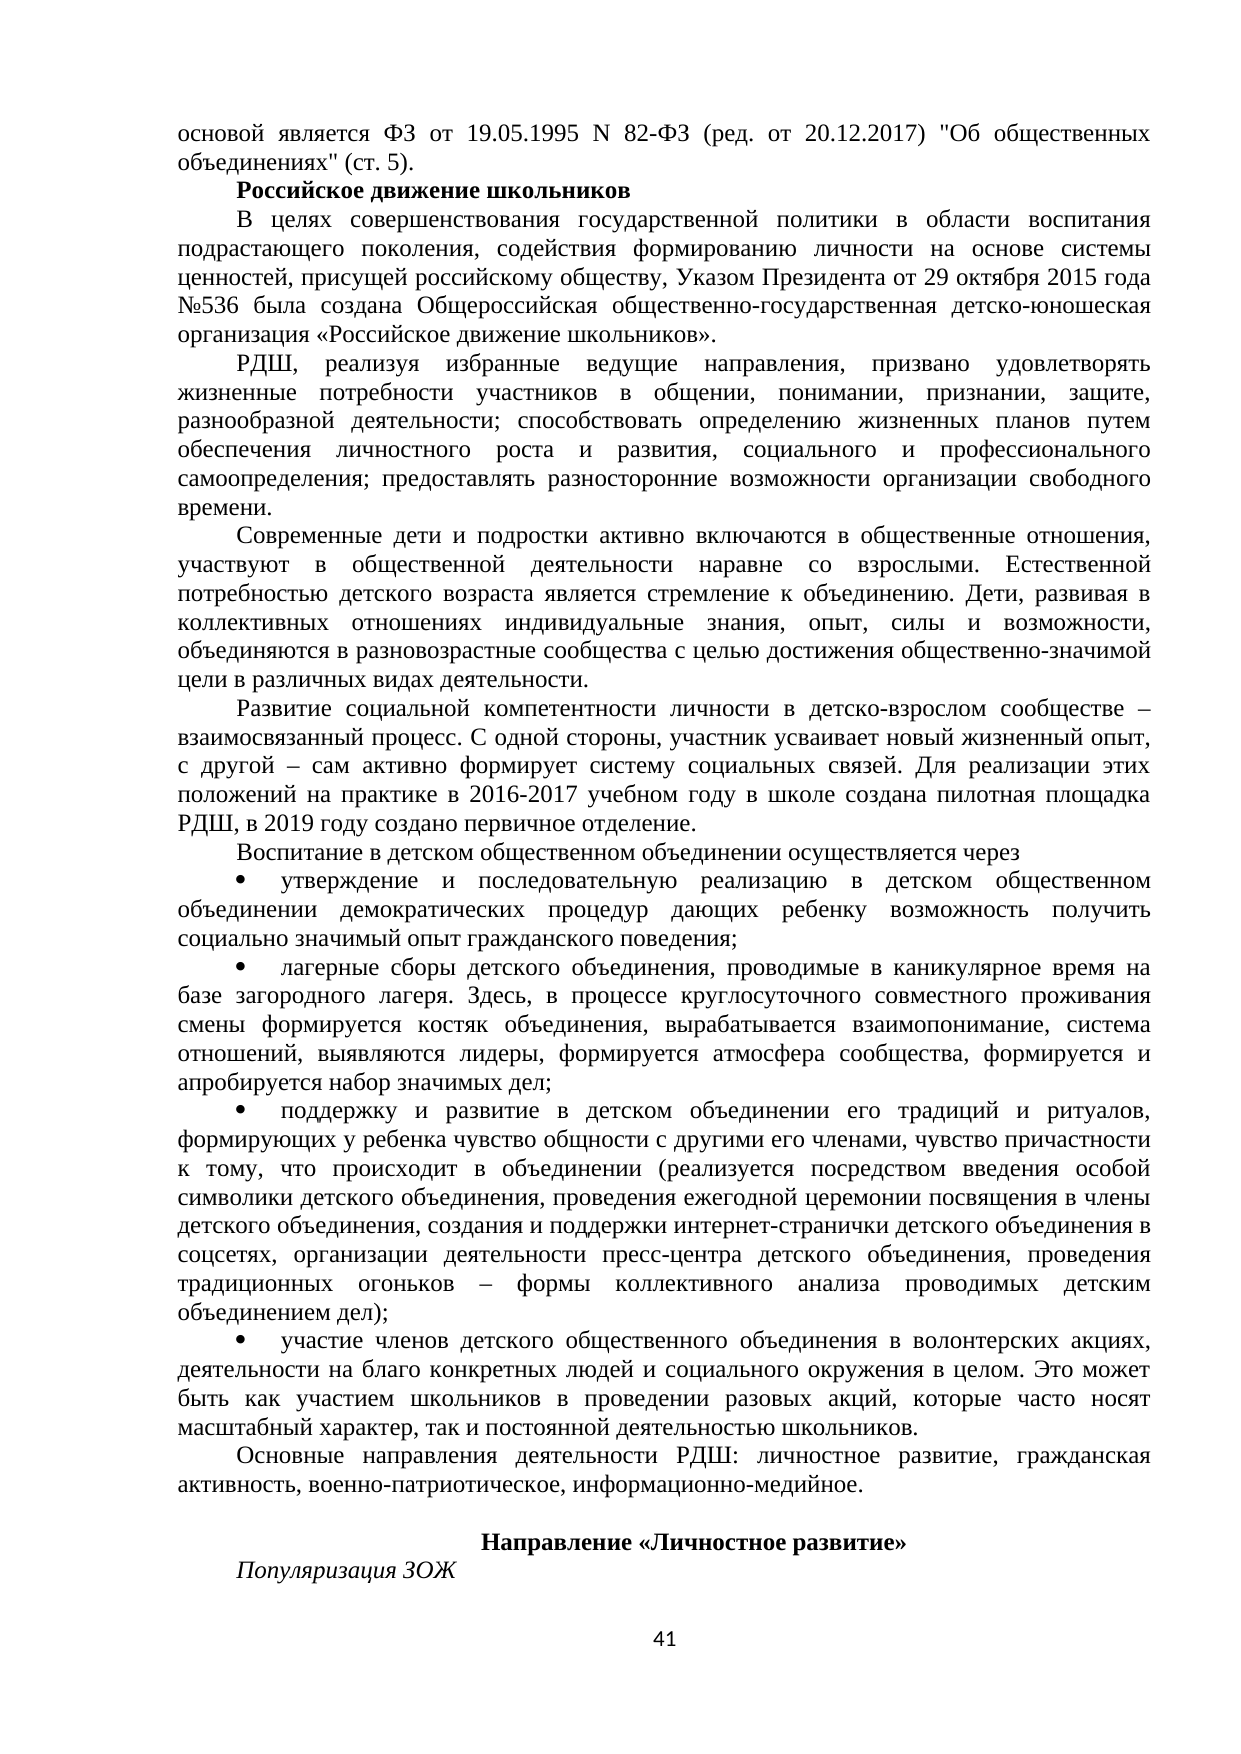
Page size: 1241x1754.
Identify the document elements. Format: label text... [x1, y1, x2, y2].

text РДШ, реализуя избранные ведущие направления, призвано удовлетворять жизненные потребности участников в общении, понимании, признании, защите, разнообразной деятельности; способствовать определению жизненных планов путем обеспечения личностного роста и развития, социального и профессионального самоопределения; предоставлять разносторонние возможности организации свободного времени. [177, 348, 1152, 521]
list участие членов детского общественного объединения в волонтерских акциях, деятельности на благо конкретных людей и социального окружения в целом. Это может быть как участием школьников в проведении разовых акций, которые часто носят масштабный характер, так и постоянной деятельностью школьников. [177, 1326, 1152, 1441]
list поддержку и развитие в детском объединении его традиций и ритуалов, формирующих у ребенка чувство общности с другими его членами, чувство причастности к тому, что происходит в объединении (реализуется посредством введения особой символики детского объединения, проведения ежегодной церемонии посвящения в члены детского объединения, создания и поддержки интернет-странички детского объединения в соцсетях, организации деятельности пресс-центра детского объединения, проведения традиционных огоньков – формы коллективного анализа проводимых детским объединением дел); [177, 1096, 1152, 1326]
text Развитие социальной компетентности личности в детско-взрослом сообществе – взаимосвязанный процесс. С одной стороны, участник усваивает новый жизненный опыт, с другой – сам активно формирует систему социальных связей. Для реализации этих положений на практике в 2016-2017 учебном году в школе создана пилотная площадка РДШ, в 2019 году создано первичное отделение. [177, 693, 1152, 837]
text В целях совершенствования государственной политики в области воспитания подрастающего поколения, содействия формированию личности на основе системы ценностей, присущей российскому обществу, Указом Президента от 29 октября 2015 года №536 была создана Общероссийская общественно-государственная детско-юношеская организация «Российское движение школьников». [177, 204, 1152, 348]
list утверждение и последовательную реализацию в детском общественном объединении демократических процедур дающих ребенку возможность получить социально значимый опыт гражданского поведения; [177, 866, 1152, 952]
text Популяризация ЗОЖ [177, 1556, 1152, 1584]
list лагерные сборы детского объединения, проводимые в каникулярное время на базе загородного лагеря. Здесь, в процессе круглосуточного совместного проживания смены формируется костяк объединения, вырабатывается взаимопонимание, система отношений, выявляются лидеры, формируется атмосфера сообщества, формируется и апробируется набор значимых дел; [177, 952, 1152, 1096]
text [177, 118, 1152, 176]
text Российское движение школьников [177, 176, 1152, 204]
text Направление «Личностное развитие» [177, 1527, 1152, 1556]
text Воспитание в детском общественном объединении осуществляется через [177, 837, 1152, 866]
text Современные дети и подростки активно включаются в общественные отношения, участвуют в общественной деятельности наравне со взрослыми. Естественной потребностью детского возраста является стремление к объединению. Дети, развивая в коллективных отношениях индивидуальные знания, опыт, силы и возможности, объединяются в разновозрастные сообщества с целью достижения общественно-значимой цели в различных видах деятельности. [177, 521, 1152, 693]
text Основные направления деятельности РДШ: личностное развитие, гражданская активность, военно-патриотическое, информационно-медийное. [177, 1441, 1152, 1498]
